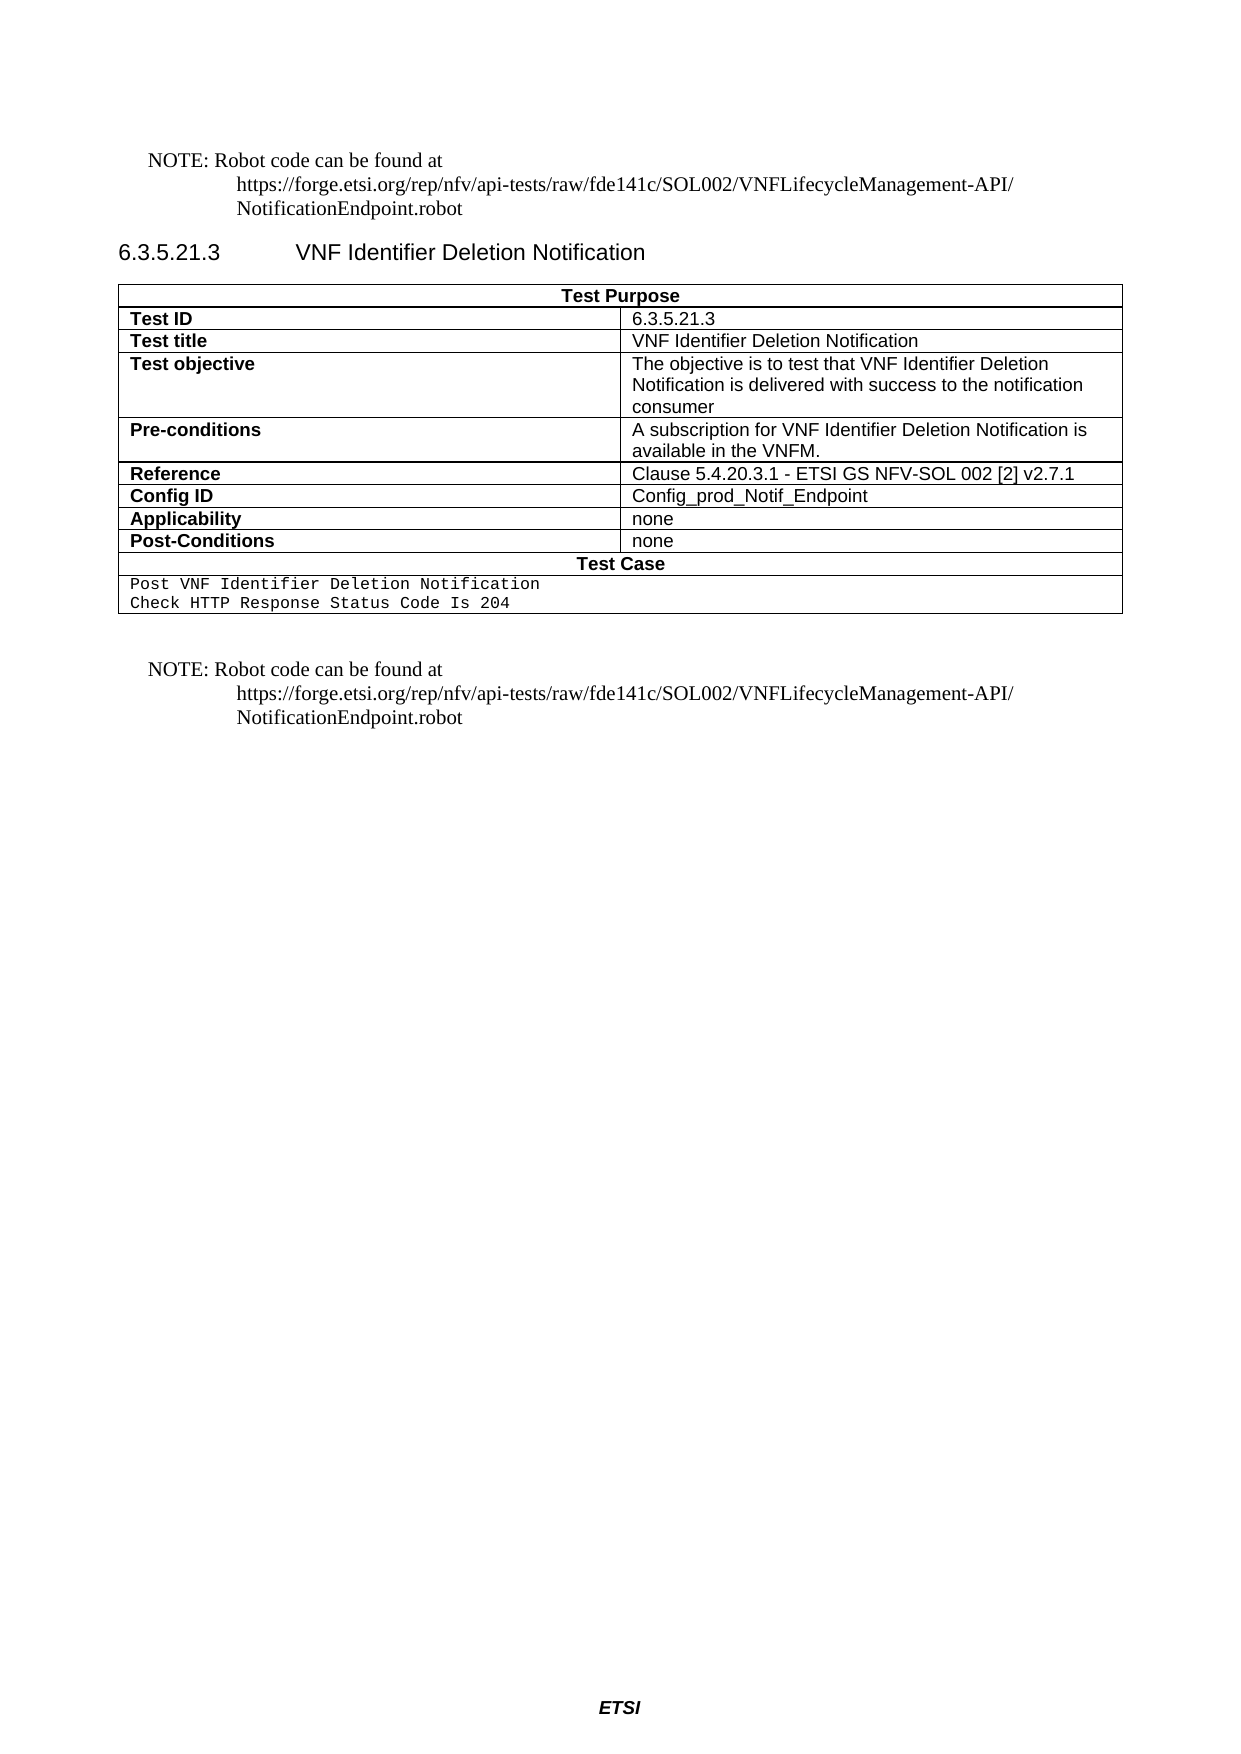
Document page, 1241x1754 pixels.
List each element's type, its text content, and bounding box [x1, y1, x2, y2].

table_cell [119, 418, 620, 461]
text NOTE: Robot code can be found at https://forge.etsi.org/rep/nfv/api-tests/raw/fde141c/SOL002/VNFLifecycleManagement-API/NotificationEndpoint.robot [148, 148, 1122, 220]
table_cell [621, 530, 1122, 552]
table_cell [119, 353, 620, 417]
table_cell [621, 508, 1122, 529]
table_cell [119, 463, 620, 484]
subtitle 6.3.5.21.3 VNF Identifier Deletion Notification [118, 239, 1122, 265]
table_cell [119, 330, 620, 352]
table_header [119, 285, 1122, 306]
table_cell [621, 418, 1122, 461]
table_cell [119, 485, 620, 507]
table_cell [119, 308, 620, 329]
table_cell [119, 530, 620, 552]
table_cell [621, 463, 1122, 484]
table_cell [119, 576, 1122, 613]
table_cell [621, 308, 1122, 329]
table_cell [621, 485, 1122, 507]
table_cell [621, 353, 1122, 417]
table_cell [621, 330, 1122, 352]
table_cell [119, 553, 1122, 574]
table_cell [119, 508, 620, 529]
text NOTE: Robot code can be found at https://forge.etsi.org/rep/nfv/api-tests/raw/fde141c/SOL002/VNFLifecycleManagement-API/NotificationEndpoint.robot [148, 657, 1122, 729]
